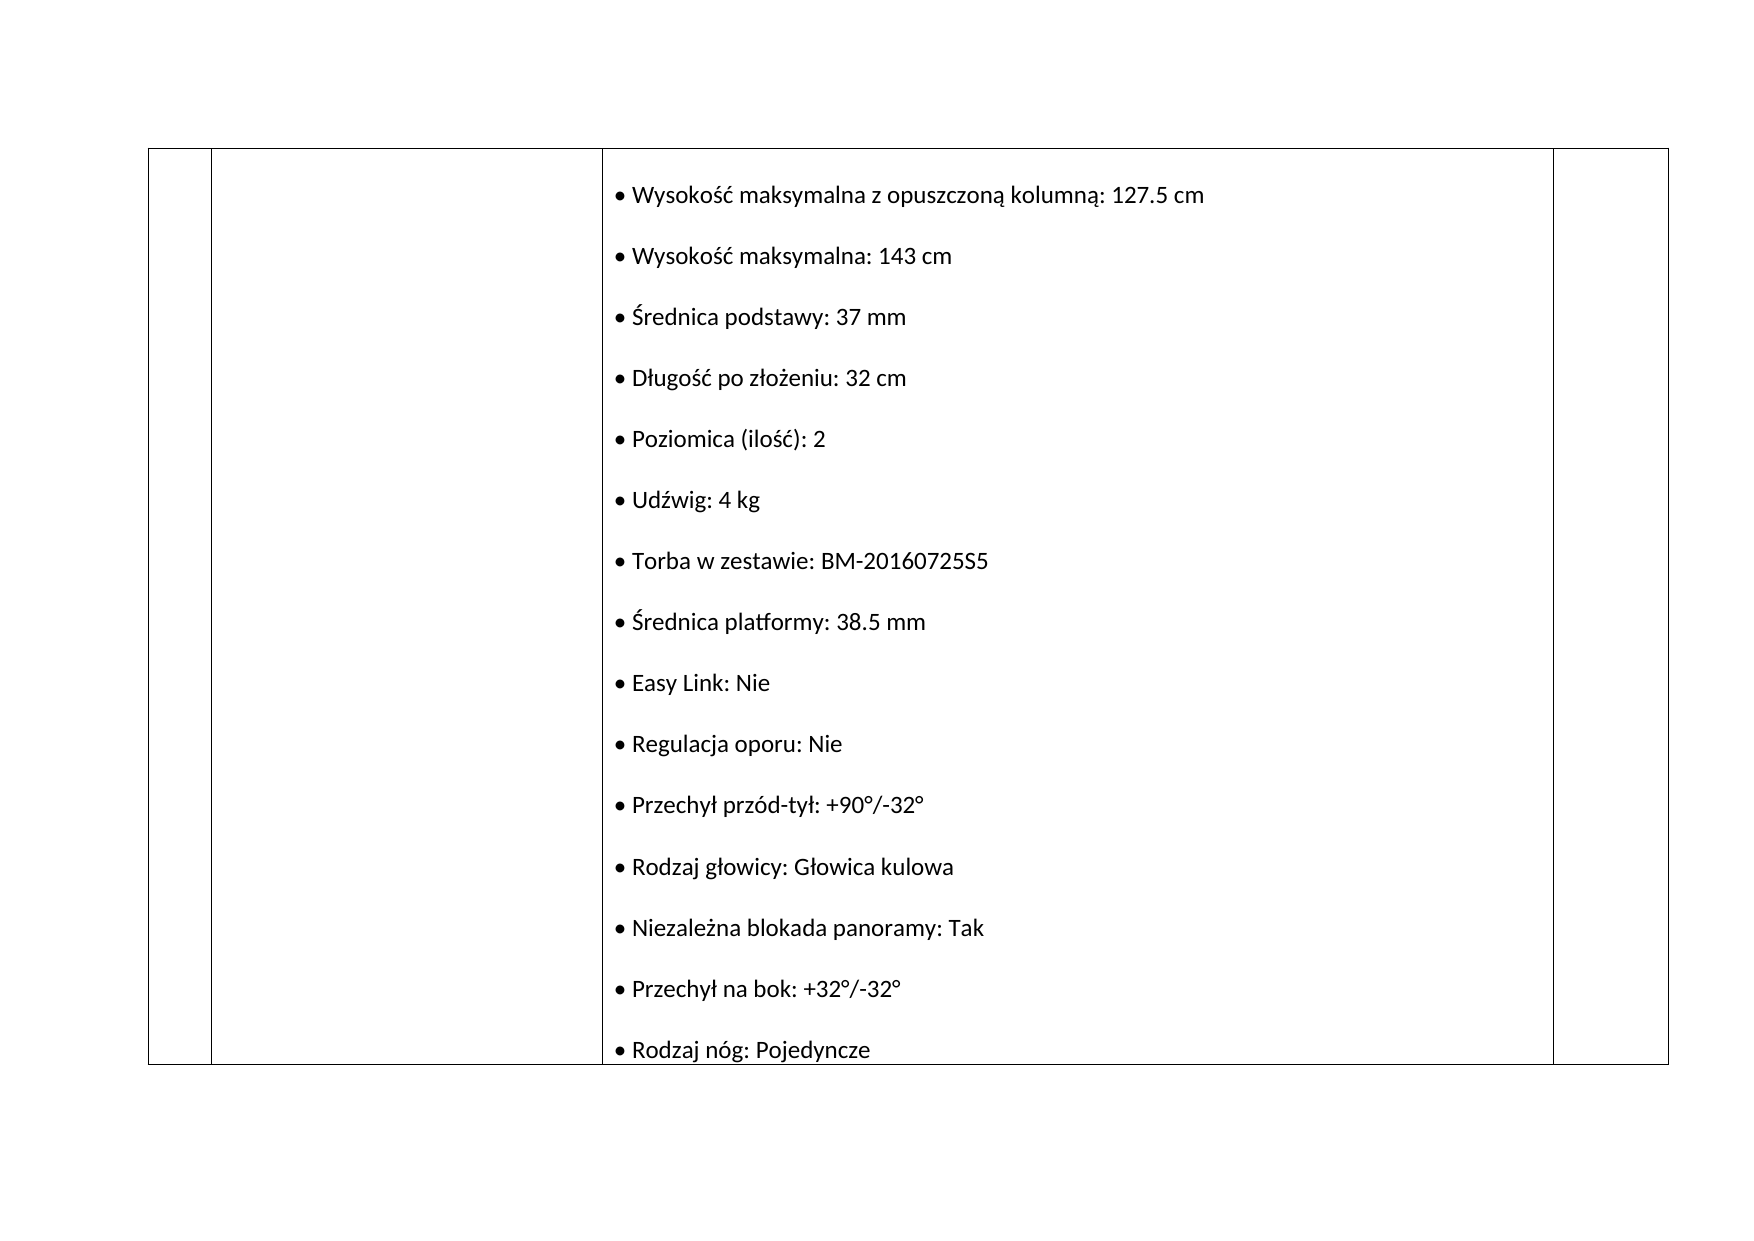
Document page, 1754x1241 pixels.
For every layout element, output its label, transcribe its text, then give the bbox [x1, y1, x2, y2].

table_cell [603, 149, 1553, 1064]
table_cell [149, 149, 211, 1064]
table_cell 1 [1554, 149, 1668, 1064]
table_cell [212, 149, 602, 1064]
